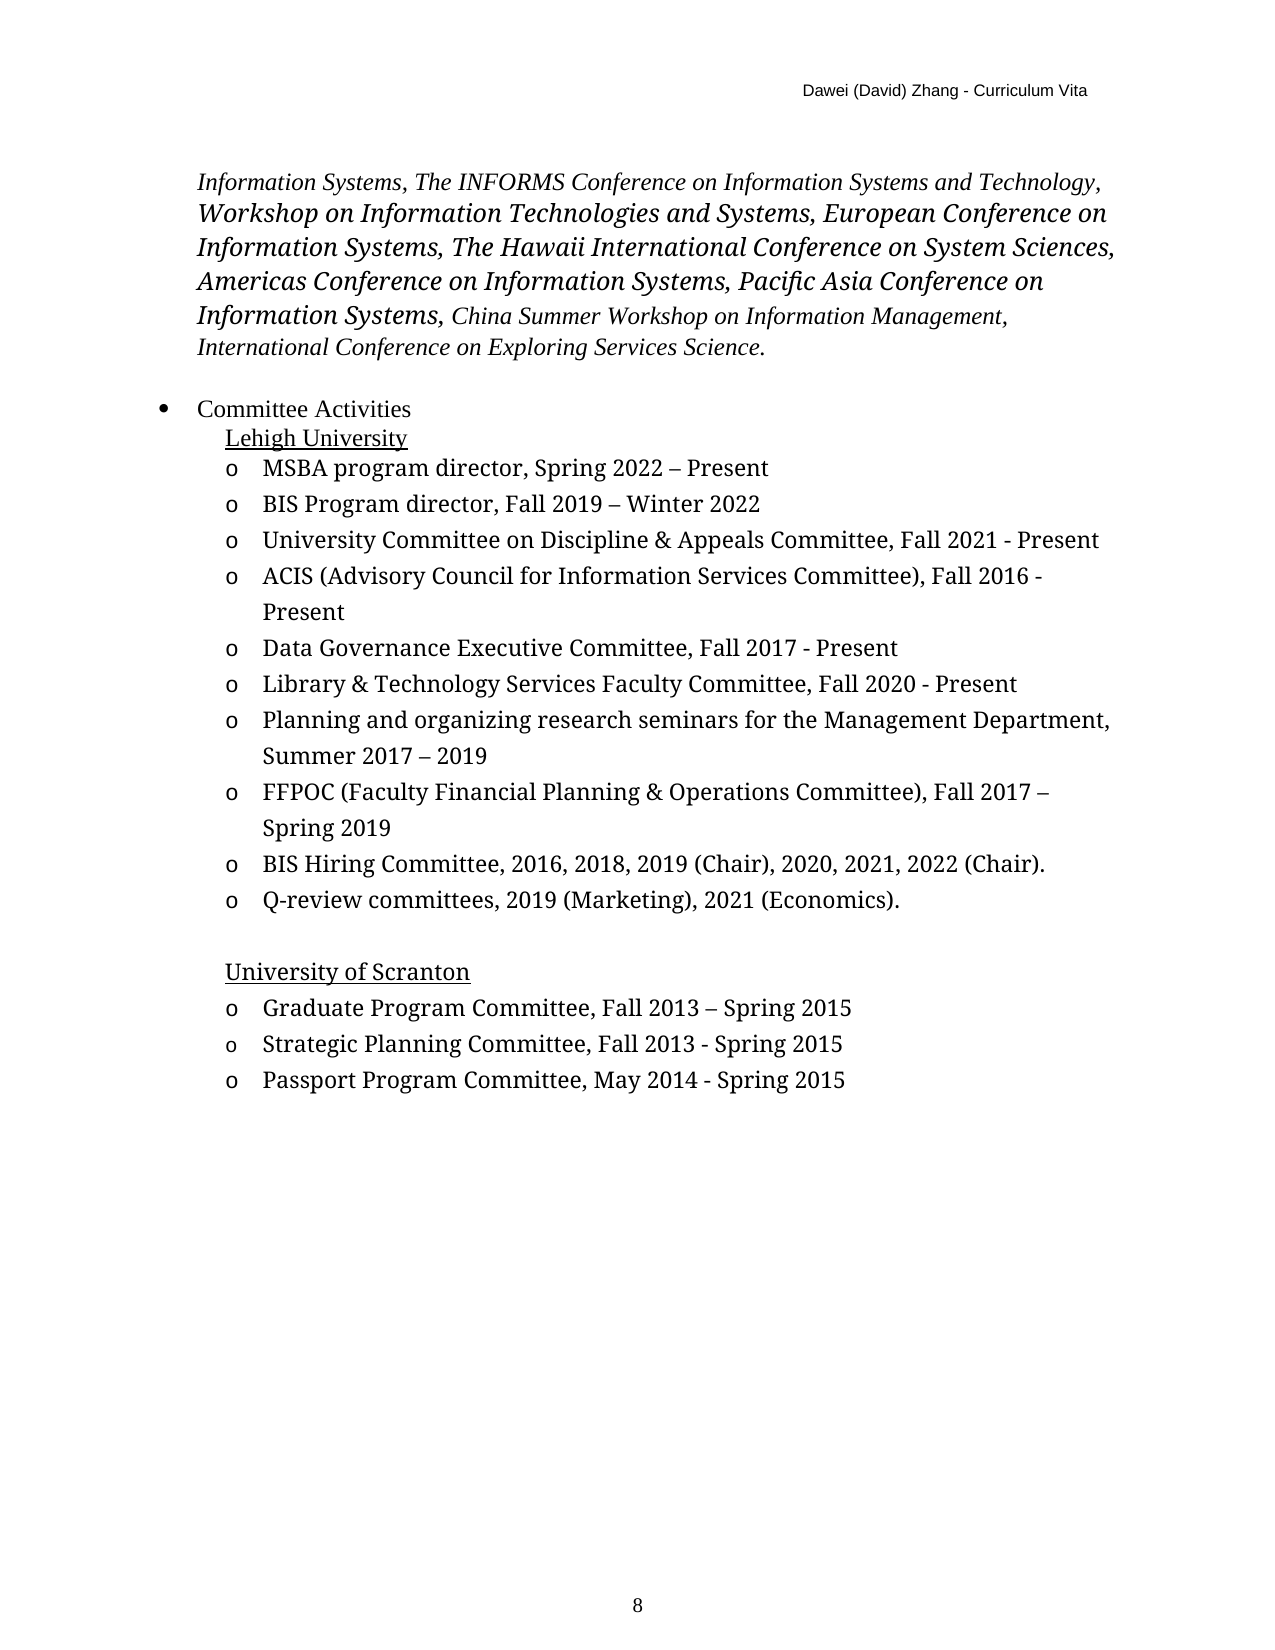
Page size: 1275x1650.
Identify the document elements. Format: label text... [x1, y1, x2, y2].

list BIS Hiring Committee, 2016, 2018, 2019 (Chair), 2020, 2021, 2022 (Chair). [225, 848, 1125, 879]
list BIS Program director, Fall 2019 – Winter 2022 [225, 488, 1125, 519]
list Lehigh University [225, 423, 1125, 452]
list FFPOC (Faculty Financial Planning & Operations Committee), Fall 2017 – Spring 2019 [225, 776, 1125, 843]
list Graduate Program Committee, Fall 2013 – Spring 2015 [225, 992, 1125, 1023]
list ACIS (Advisory Council for Information Services Committee), Fall 2016 - Present [225, 560, 1125, 627]
list Strategic Planning Committee, Fall 2013 - Spring 2015 [225, 1028, 1125, 1059]
list Data Governance Executive Committee, Fall 2017 - Present [225, 632, 1125, 663]
list MSBA program director, Spring 2022 – Present [225, 452, 1125, 483]
list Library & Technology Services Faculty Committee, Fall 2020 - Present [225, 668, 1125, 699]
list Committee Activities [159, 394, 1125, 423]
list Q-review committees, 2019 (Marketing), 2021 (Economics). [225, 884, 1125, 916]
list University Committee on Discipline & Appeals Committee, Fall 2021 - Present [225, 524, 1125, 555]
list University of Scranton [225, 956, 1125, 987]
list Passport Program Committee, May 2014 - Spring 2015 [225, 1064, 1125, 1095]
list Planning and organizing research seminars for the Management Department, Summer 2017 – 2019 [225, 704, 1125, 771]
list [159, 167, 1125, 360]
